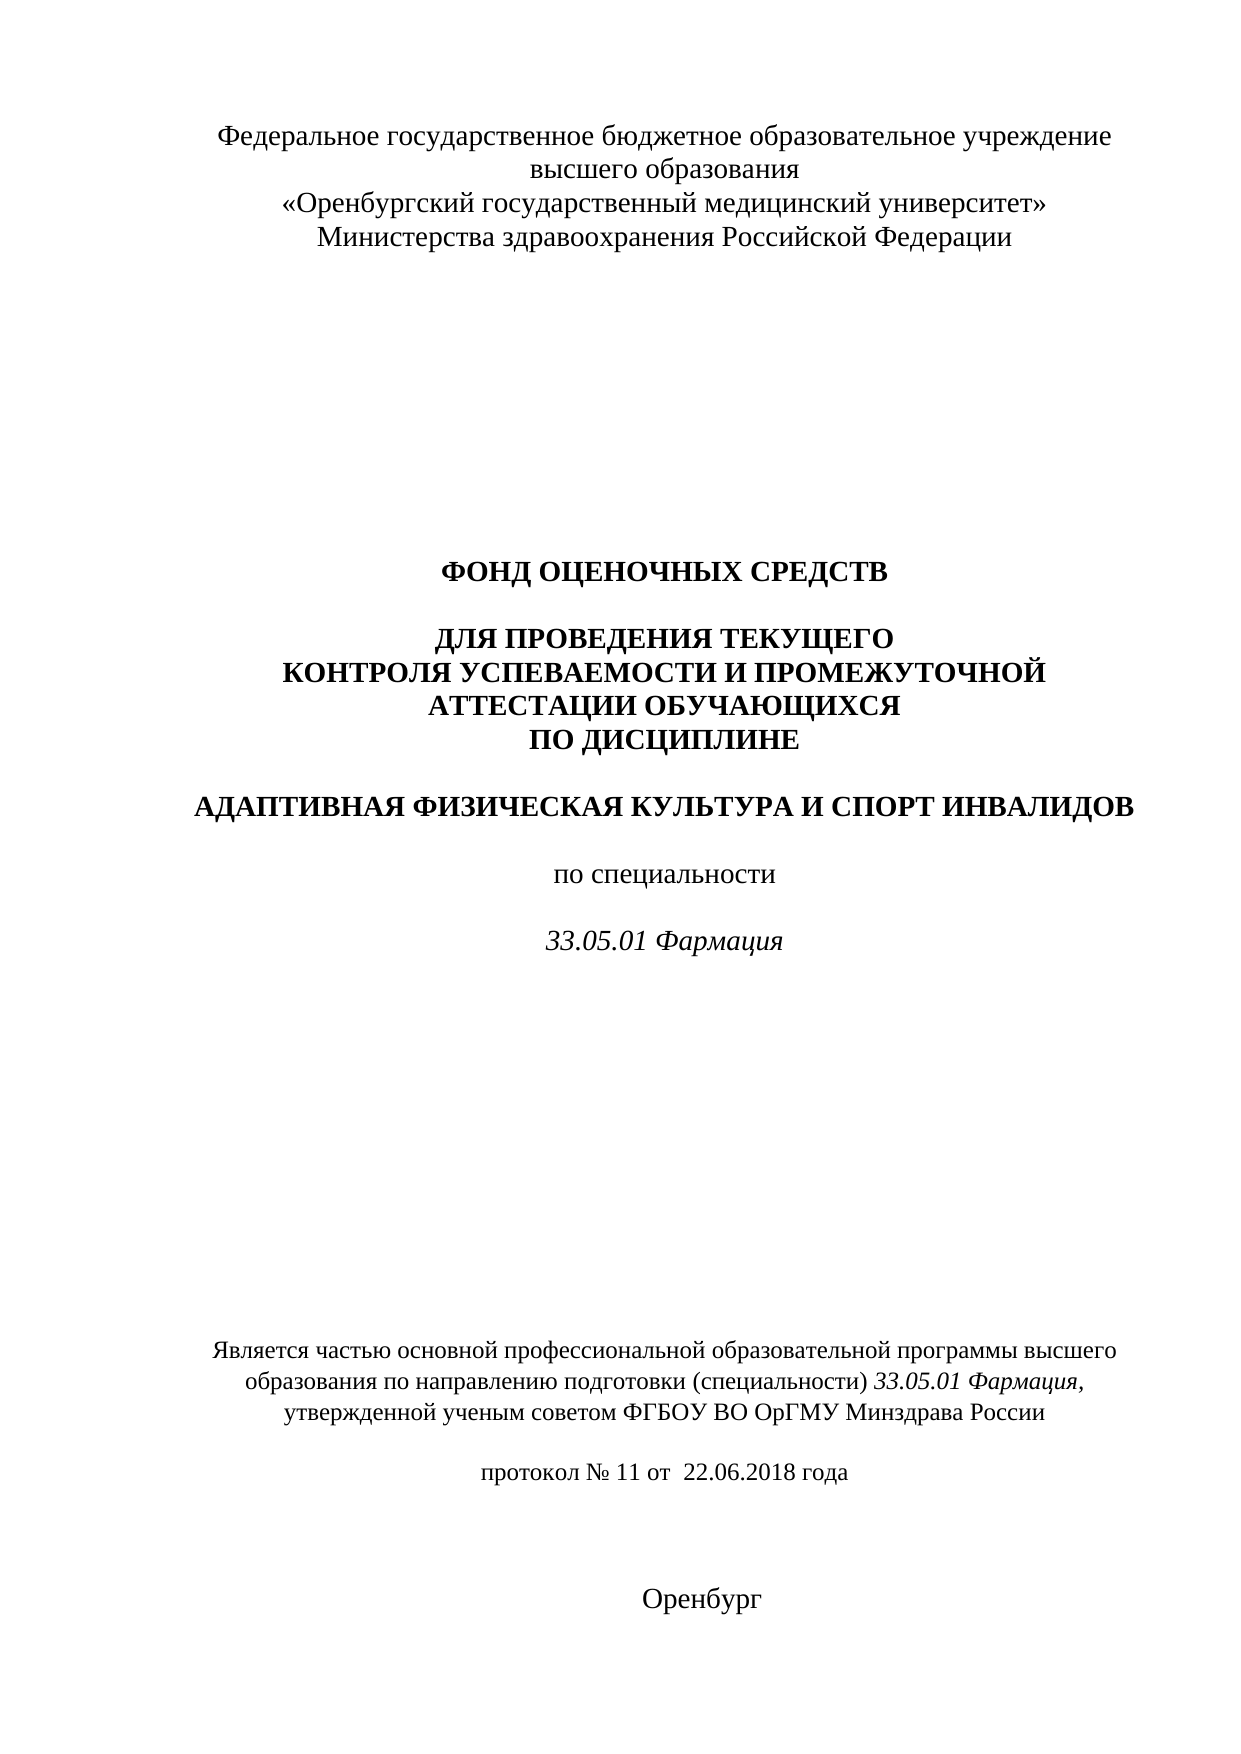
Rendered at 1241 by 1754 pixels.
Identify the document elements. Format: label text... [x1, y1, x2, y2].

text Является частью основной профессиональной образовательной программы высшего образования по направлению подготовки (специальности) 33.05.01 Фармация, [177, 1335, 1152, 1395]
text Федеральное государственное бюджетное образовательное учреждение [177, 118, 1152, 152]
text ФОНД ОЦЕНОЧНЫХ СРЕДСТВ [177, 554, 1152, 588]
text ДЛЯ ПРОВЕДЕНИЯ ТЕКУЩЕГО [177, 621, 1152, 655]
text КОНТРОЛЯ УСПЕВАЕМОСТИ И ПРОМЕЖУТОЧНОЙ АТТЕСТАЦИИ ОБУЧАЮЩИХСЯ [177, 655, 1152, 722]
text высшего образования [177, 152, 1152, 185]
text Министерства здравоохранения Российской Федерации [177, 219, 1152, 252]
text по специальности [177, 856, 1152, 889]
text 33.05.01 Фармация [177, 923, 1152, 957]
text протокол № 11 от 22.06.2018 года [177, 1457, 1152, 1486]
text АДАПТИВНАЯ ФИЗИЧЕСКАЯ КУЛЬТУРА И СПОРТ ИНВАЛИДОВ [177, 789, 1152, 822]
text ПО ДИСЦИПЛИНЕ [177, 722, 1152, 755]
text «Оренбургский государственный медицинский университет» [177, 185, 1152, 219]
text утвержденной ученым советом ФГБОУ ВО ОрГМУ Минздрава России [177, 1397, 1152, 1426]
list Оренбург [252, 1582, 1152, 1615]
